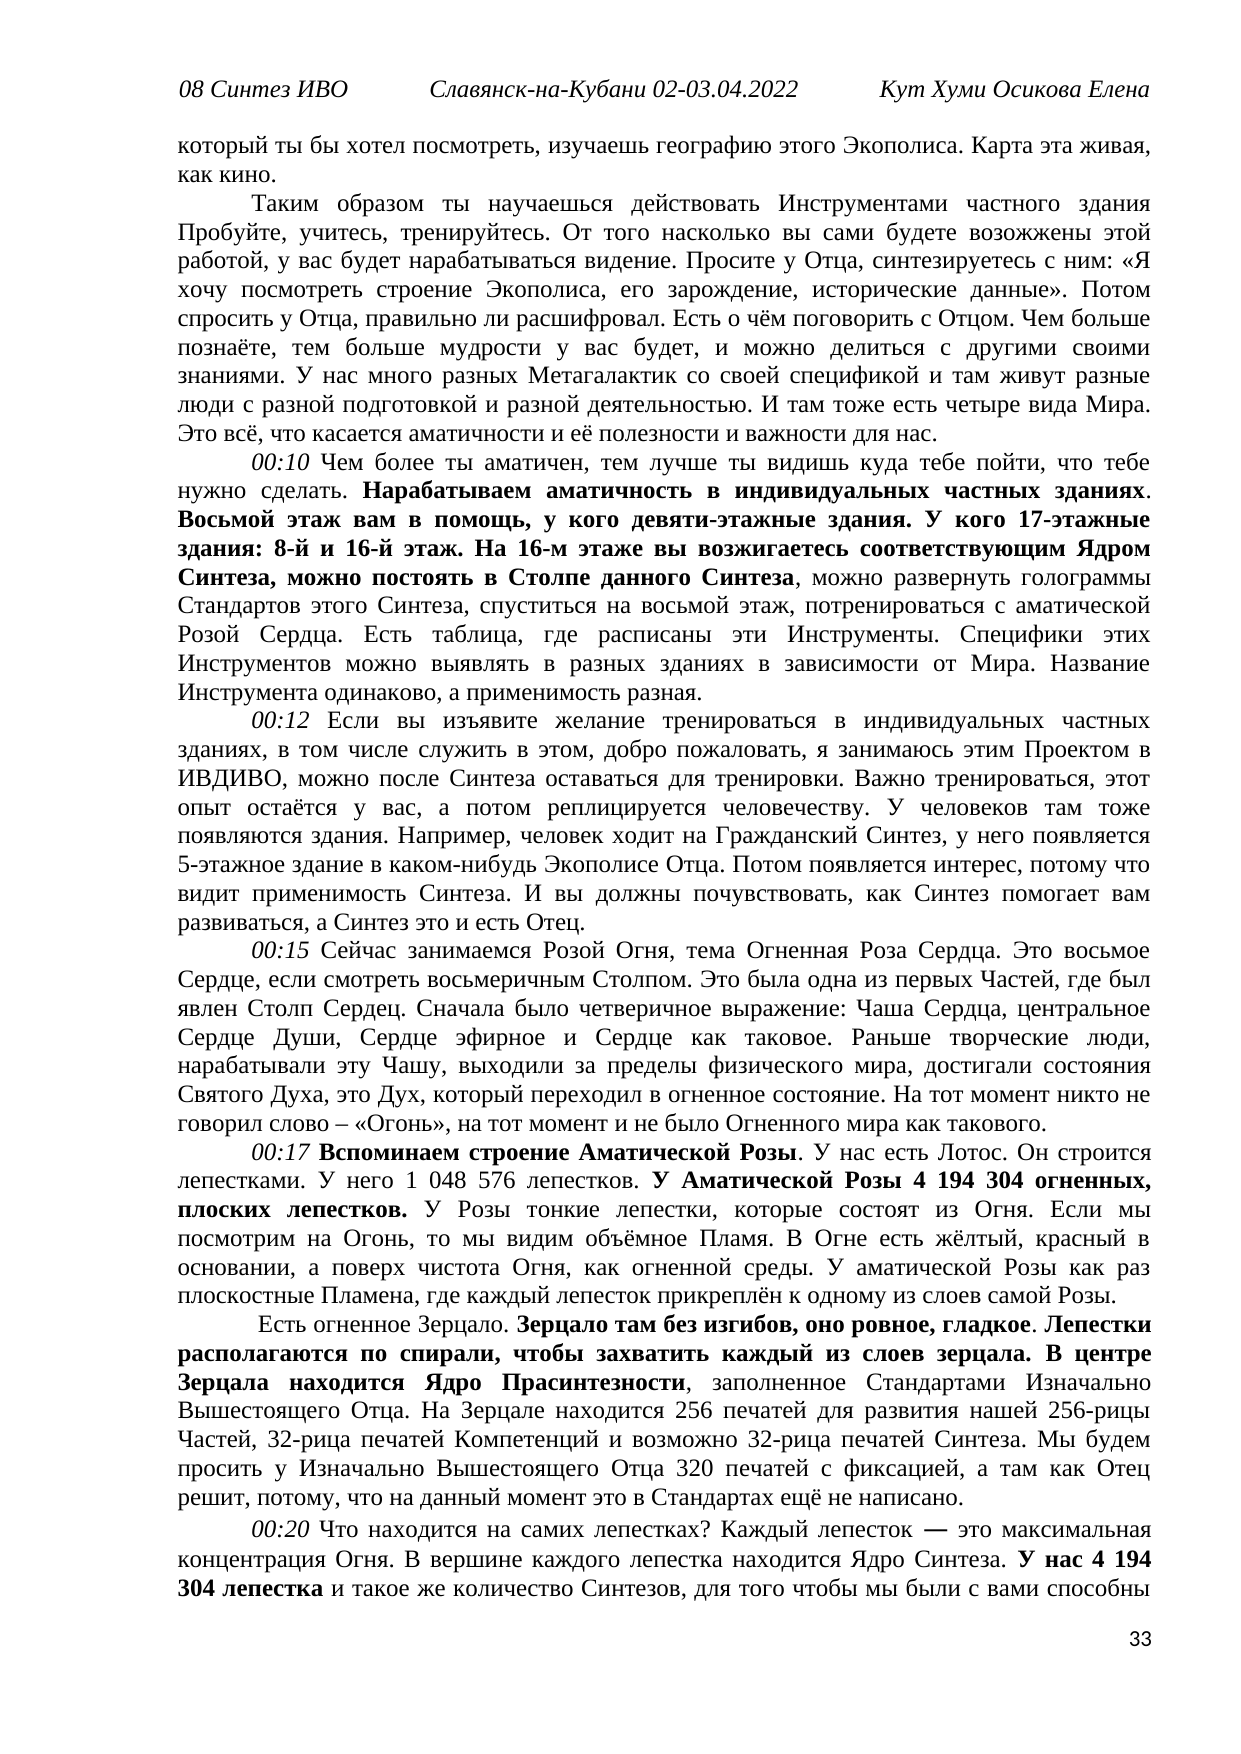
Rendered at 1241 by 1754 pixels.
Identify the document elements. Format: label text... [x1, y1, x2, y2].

text Есть огненное Зерцало. Зерцало там без изгибов, оно ровное, гладкое. Лепестки располагаются по спирали, чтобы захватить каждый из слоев зерцала. В центре Зерцала находится Ядро Прасинтезности, заполненное Стандартами Изначально Вышестоящего Отца. На Зерцале находится 256 печатей для развития нашей 256-рицы Частей, 32-рица печатей Компетенций и возможно 32-рица печатей Синтеза. Мы будем просить у Изначально Вышестоящего Отца 320 печатей с фиксацией, а там как Отец решит, потому, что на данный момент это в Стандартах ещё не написано. [177, 1309, 1152, 1511]
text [177, 131, 1152, 188]
text 00:15 Сейчас занимаемся Розой Огня, тема Огненная Роза Сердца. Это восьмое Сердце, если смотреть восьмеричным Столпом. Это была одна из первых Частей, где был явлен Столп Сердец. Сначала было четверичное выражение: Чаша Сердца, центральное Сердце Души, Сердце эфирное и Сердце как таковое. Раньше творческие люди, нарабатывали эту Чашу, выходили за пределы физического мира, достигали состояния Святого Духа, это Дух, который переходил в огненное состояние. На тот момент никто не говорил слово – «Огонь», на тот момент и не было Огненного мира как такового. [177, 936, 1152, 1137]
text 00:17 Вспоминаем строение Аматической Розы. У нас есть Лотос. Он строится лепестками. У него 1 048 576 лепестков. У Аматической Розы 4 194 304 огненных, плоских лепестков. У Розы тонкие лепестки, которые состоят из Огня. Если мы посмотрим на Огонь, то мы видим объёмное Пламя. В Огне есть жёлтый, красный в основании, а поверх чистота Огня, как огненной среды. У аматической Розы как раз плоскостные Пламена, где каждый лепесток прикреплён к одному из слоев самой Розы. [177, 1137, 1152, 1309]
text Таким образом ты научаешься действовать Инструментами частного здания Пробуйте, учитесь, тренируйтесь. От того насколько вы сами будете возожжены этой работой, у вас будет нарабатываться видение. Просите у Отца, синтезируетесь с ним: «Я хочу посмотреть строение Экополиса, его зарождение, исторические данные». Потом спросить у Отца, правильно ли расшифровал. Есть о чём поговорить с Отцом. Чем больше познаёте, тем больше мудрости у вас будет, и можно делиться с другими своими знаниями. У нас много разных Метагалактик со своей спецификой и там живут разные люди с разной подготовкой и разной деятельностью. И там тоже есть четыре вида Мира. Это всё, что касается аматичности и её полезности и важности для нас. [177, 188, 1152, 447]
text 00:12 Если вы изъявите желание тренироваться в индивидуальных частных зданиях, в том числе служить в этом, добро пожаловать, я занимаюсь этим Проектом в ИВДИВО, можно после Синтеза оставаться для тренировки. Важно тренироваться, этот опыт остаётся у вас, а потом реплицируется человечеству. У человеков там тоже появляются здания. Например, человек ходит на Гражданский Синтез, у него появляется 5-этажное здание в каком-нибудь Экополисе Отца. Потом появляется интерес, потому что видит применимость Синтеза. И вы должны почувствовать, как Синтез помогает вам развиваться, а Синтез это и есть Отец. [177, 706, 1152, 936]
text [177, 1511, 1152, 1602]
text 00:10 Чем более ты аматичен, тем лучше ты видишь куда тебе пойти, что тебе нужно сделать. Нарабатываем аматичность в индивидуальных частных зданиях. Восьмой этаж вам в помощь, у кого девяти-этажные здания. У кого 17-этажные здания: 8-й и 16-й этаж. На 16-м этаже вы возжигаетесь соответствующим Ядром Синтеза, можно постоять в Столпе данного Синтеза, можно развернуть голограммы Стандартов этого Синтеза, спуститься на восьмой этаж, потренироваться с аматической Розой Сердца. Есть таблица, где расписаны эти Инструменты. Специфики этих Инструментов можно выявлять в разных зданиях в зависимости от Мира. Название Инструмента одинаково, а применимость разная. [177, 447, 1152, 706]
